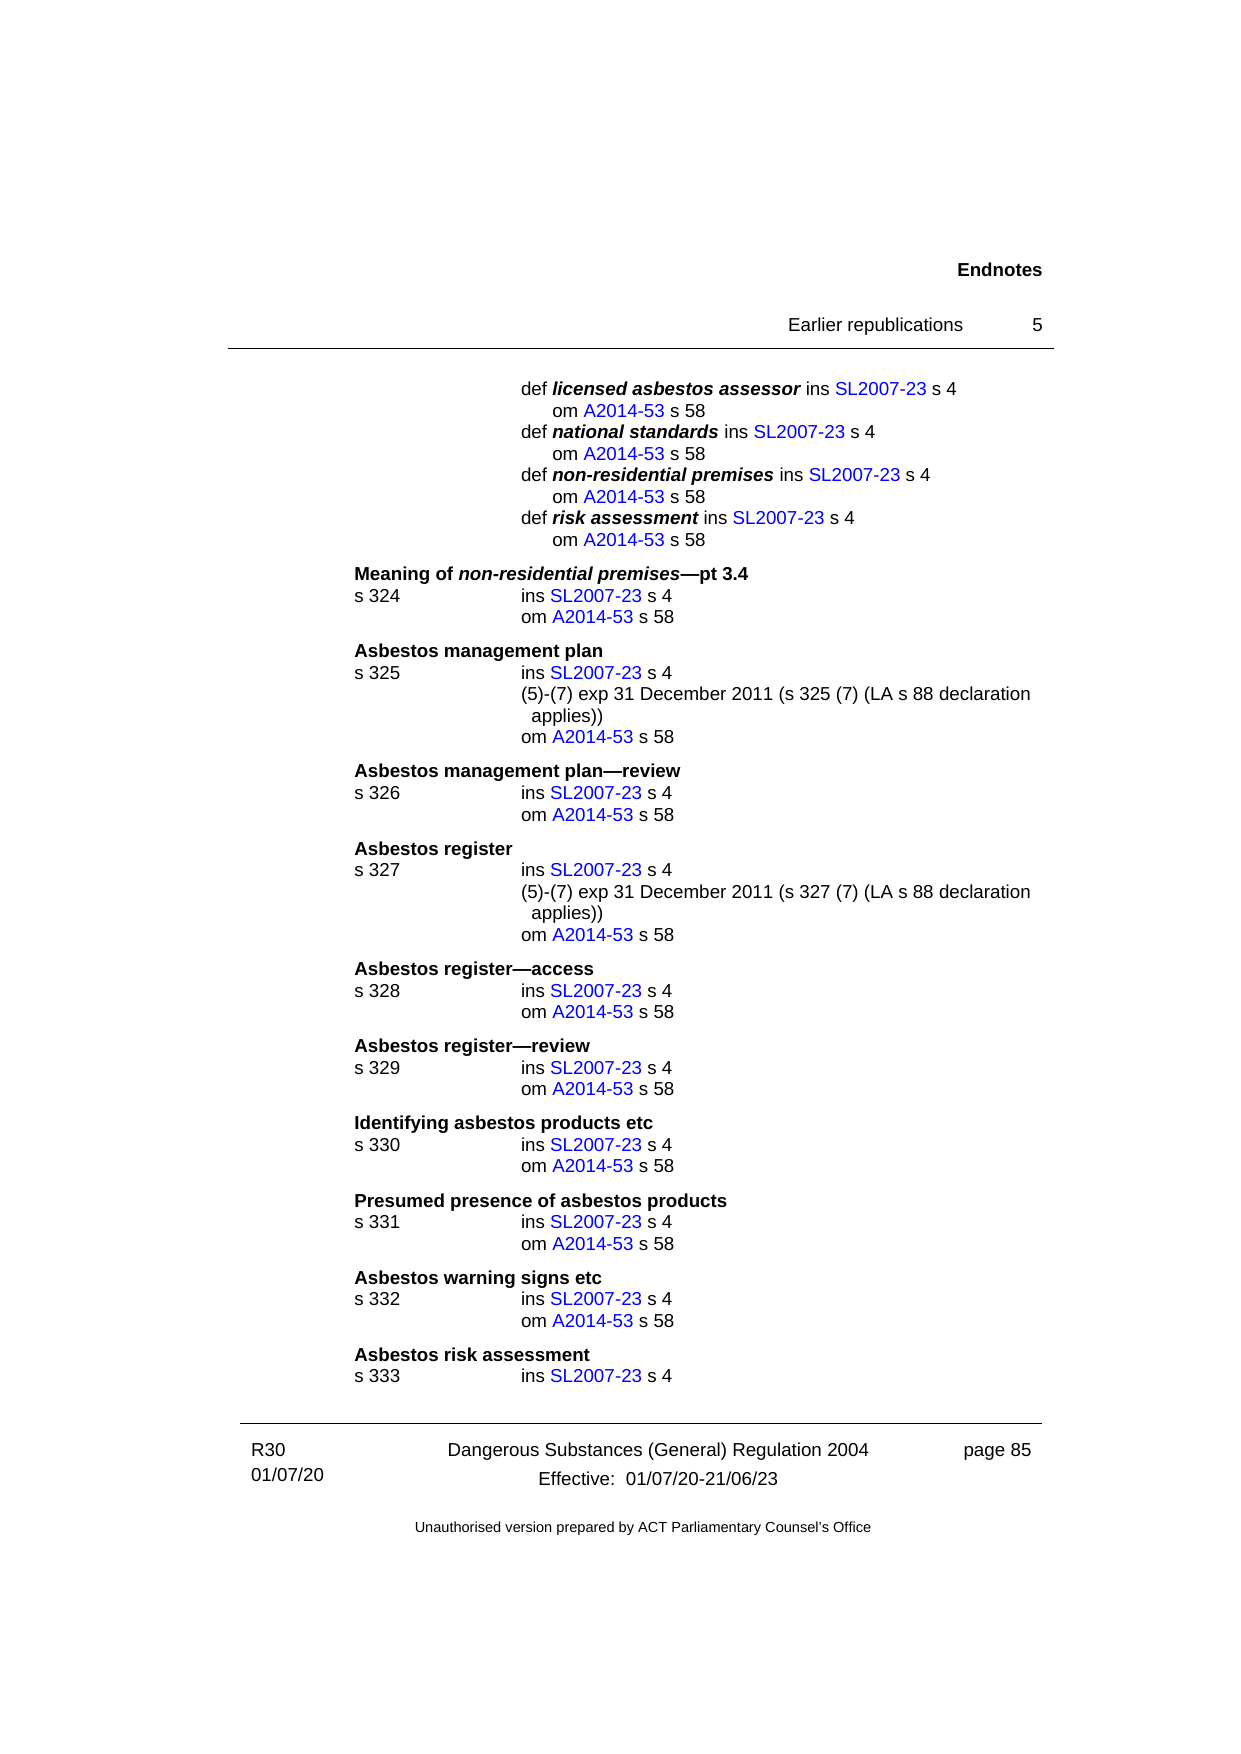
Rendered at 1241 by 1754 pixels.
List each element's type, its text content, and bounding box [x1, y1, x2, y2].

text om A2014-53 s 58 [354, 1155, 1042, 1177]
text om A2014-53 s 58 [354, 606, 1042, 627]
text Asbestos register—access [354, 958, 1042, 979]
text s 332 ins SL2007-23 s 4 [354, 1288, 1042, 1310]
text (5)-(7) exp 31 December 2011 (s 327 (7) (LA s 88 declaration applies)) [354, 881, 1042, 924]
text s 325 ins SL2007-23 s 4 [354, 662, 1042, 683]
text Asbestos warning signs etc [354, 1267, 1042, 1288]
text s 326 ins SL2007-23 s 4 [354, 782, 1042, 803]
text om A2014-53 s 58 [354, 486, 1042, 507]
text s 328 ins SL2007-23 s 4 [354, 979, 1042, 1001]
text def licensed asbestos assessor ins SL2007-23 s 4 [354, 378, 1042, 399]
text Asbestos register [354, 837, 1042, 859]
text Asbestos risk assessment [354, 1344, 1042, 1365]
text om A2014-53 s 58 [354, 1232, 1042, 1254]
text om A2014-53 s 58 [354, 726, 1042, 748]
text om A2014-53 s 58 [354, 1310, 1042, 1331]
text s 327 ins SL2007-23 s 4 [354, 859, 1042, 881]
text s 330 ins SL2007-23 s 4 [354, 1134, 1042, 1155]
text Identifying asbestos products etc [354, 1112, 1042, 1134]
text Presumed presence of asbestos products [354, 1189, 1042, 1211]
text om A2014-53 s 58 [354, 1001, 1042, 1022]
text (5)-(7) exp 31 December 2011 (s 325 (7) (LA s 88 declaration applies)) [354, 683, 1042, 726]
text om A2014-53 s 58 [354, 529, 1042, 550]
text s 331 ins SL2007-23 s 4 [354, 1211, 1042, 1232]
text s 324 ins SL2007-23 s 4 [354, 584, 1042, 606]
text Asbestos management plan—review [354, 760, 1042, 782]
text Meaning of non-residential premises—pt 3.4 [354, 563, 1042, 584]
text def non-residential premises ins SL2007-23 s 4 [354, 464, 1042, 486]
text s 329 ins SL2007-23 s 4 [354, 1057, 1042, 1078]
text Asbestos management plan [354, 640, 1042, 662]
text om A2014-53 s 58 [354, 399, 1042, 421]
text def national standards ins SL2007-23 s 4 [354, 421, 1042, 442]
text om A2014-53 s 58 [354, 442, 1042, 464]
text om A2014-53 s 58 [354, 1078, 1042, 1100]
text om A2014-53 s 58 [354, 924, 1042, 945]
text def risk assessment ins SL2007-23 s 4 [354, 507, 1042, 529]
text s 333 ins SL2007-23 s 4 [354, 1365, 1042, 1387]
text om A2014-53 s 58 [354, 803, 1042, 825]
text Asbestos register—review [354, 1035, 1042, 1057]
